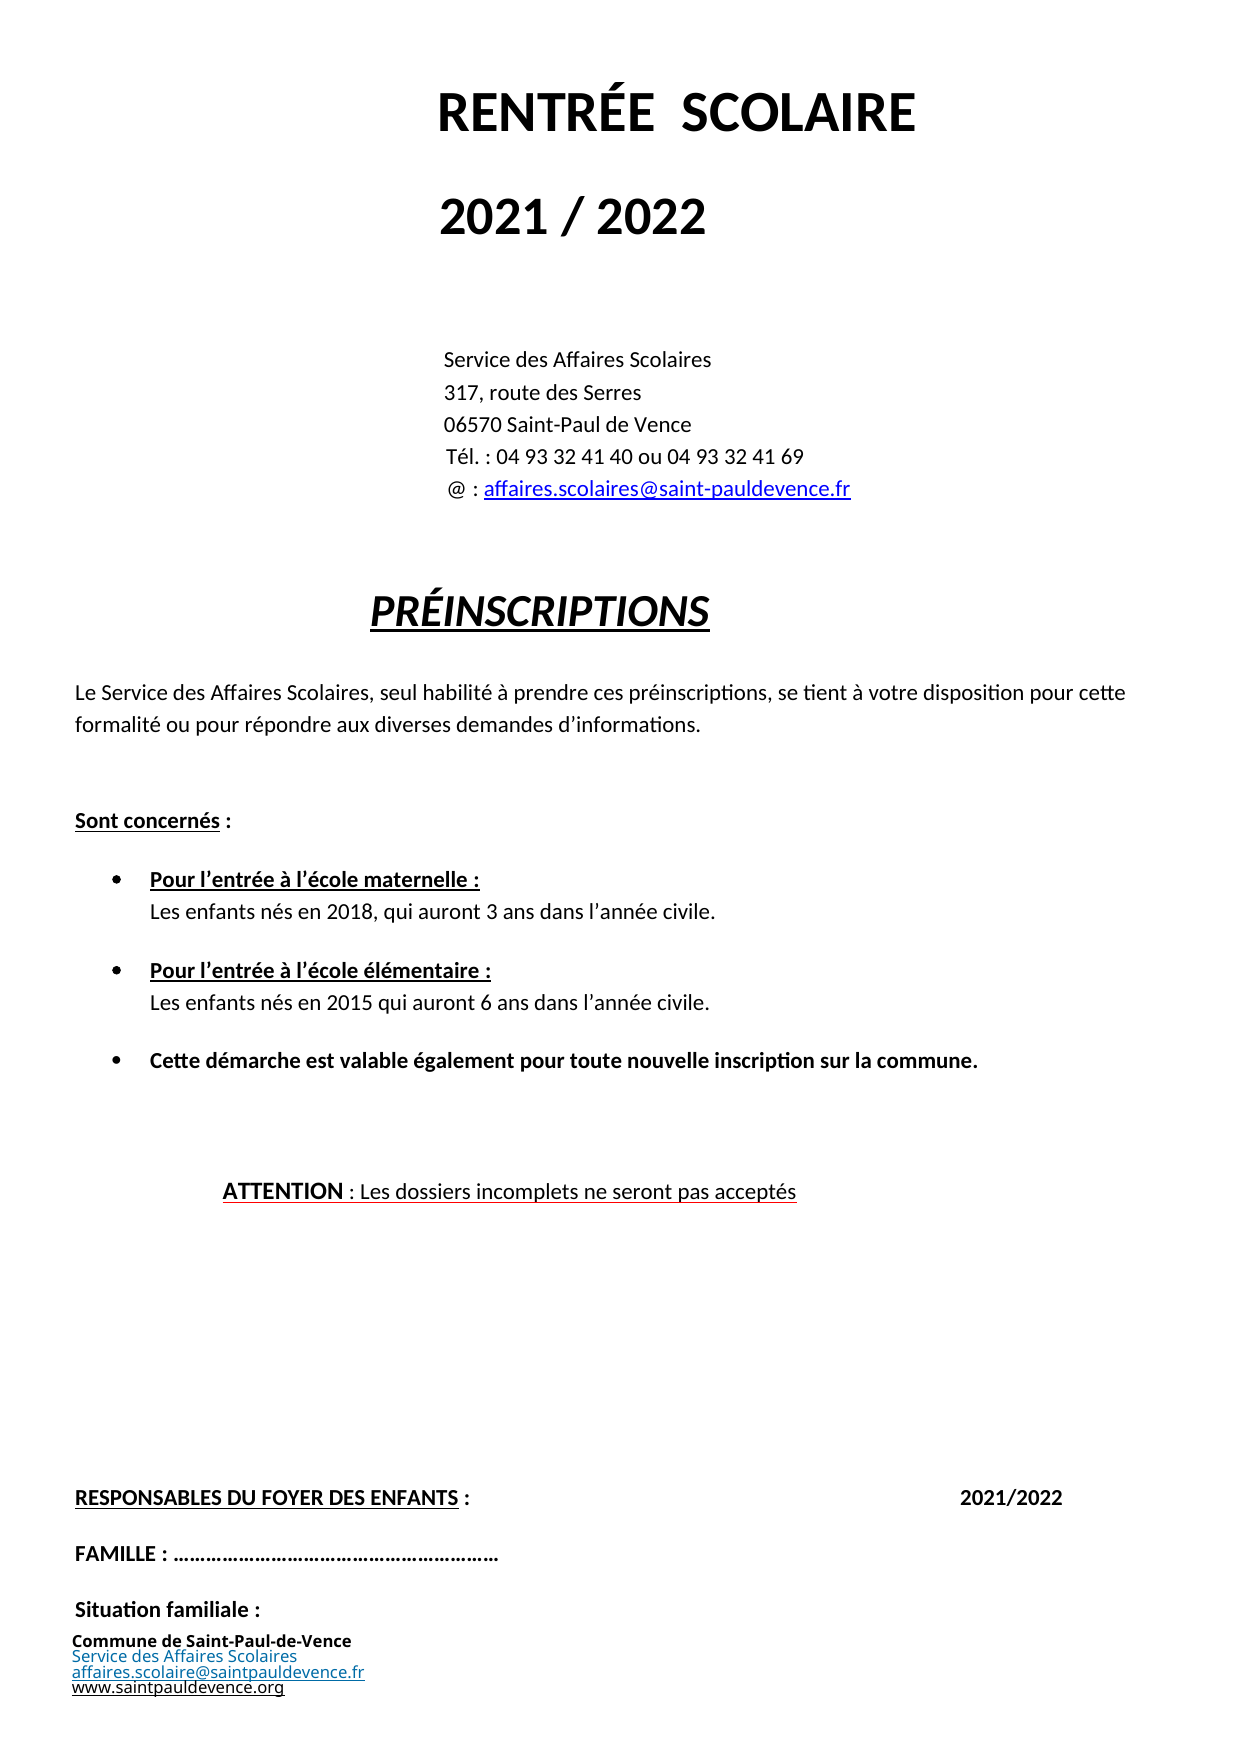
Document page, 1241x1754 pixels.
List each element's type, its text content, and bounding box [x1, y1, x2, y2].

text Le Service des Affaires Scolaires, seul habilité à prendre ces préinscriptions, se tient à votre disposition pour cette formalité ou pour répondre aux diverses demandes d’informations. [75, 678, 1165, 738]
text PRÉINSCRIPTIONS [75, 581, 1165, 637]
text Situation familiale : [75, 1596, 1165, 1624]
text ATTENTION : Les dossiers incomplets ne seront pas acceptés [75, 1175, 1165, 1206]
text 06570 Saint-Paul de Vence [370, 410, 1165, 438]
text 317, route des Serres [370, 378, 1165, 406]
text Service des Affaires Scolaires [370, 345, 1165, 373]
text Les enfants nés en 2018, qui auront 3 ans dans l’année civile. [150, 897, 1165, 925]
list Pour l’entrée à l’école maternelle : [112, 865, 1165, 893]
text Les enfants nés en 2015 qui auront 6 ans dans l’année civile. [150, 988, 1165, 1016]
text 2021 / 2022 [415, 182, 1165, 248]
text RENTRÉE SCOLAIRE [75, 75, 917, 146]
list Pour l’entrée à l’école élémentaire : [112, 956, 1165, 984]
list Cette démarche est valable également pour toute nouvelle inscription sur la commune. [112, 1047, 1165, 1075]
text @ : affaires.scolaires@saint-pauldevence.fr [75, 474, 1165, 502]
text RESPONSABLES DU FOYER DES ENFANTS : 2021/2022 [75, 1483, 1165, 1512]
text Sont concernés : [75, 807, 1165, 835]
text FAMILLE : …………………………………………………… [75, 1539, 1165, 1568]
text Tél. : 04 93 32 41 40 ou 04 93 32 41 69 [75, 442, 1165, 470]
